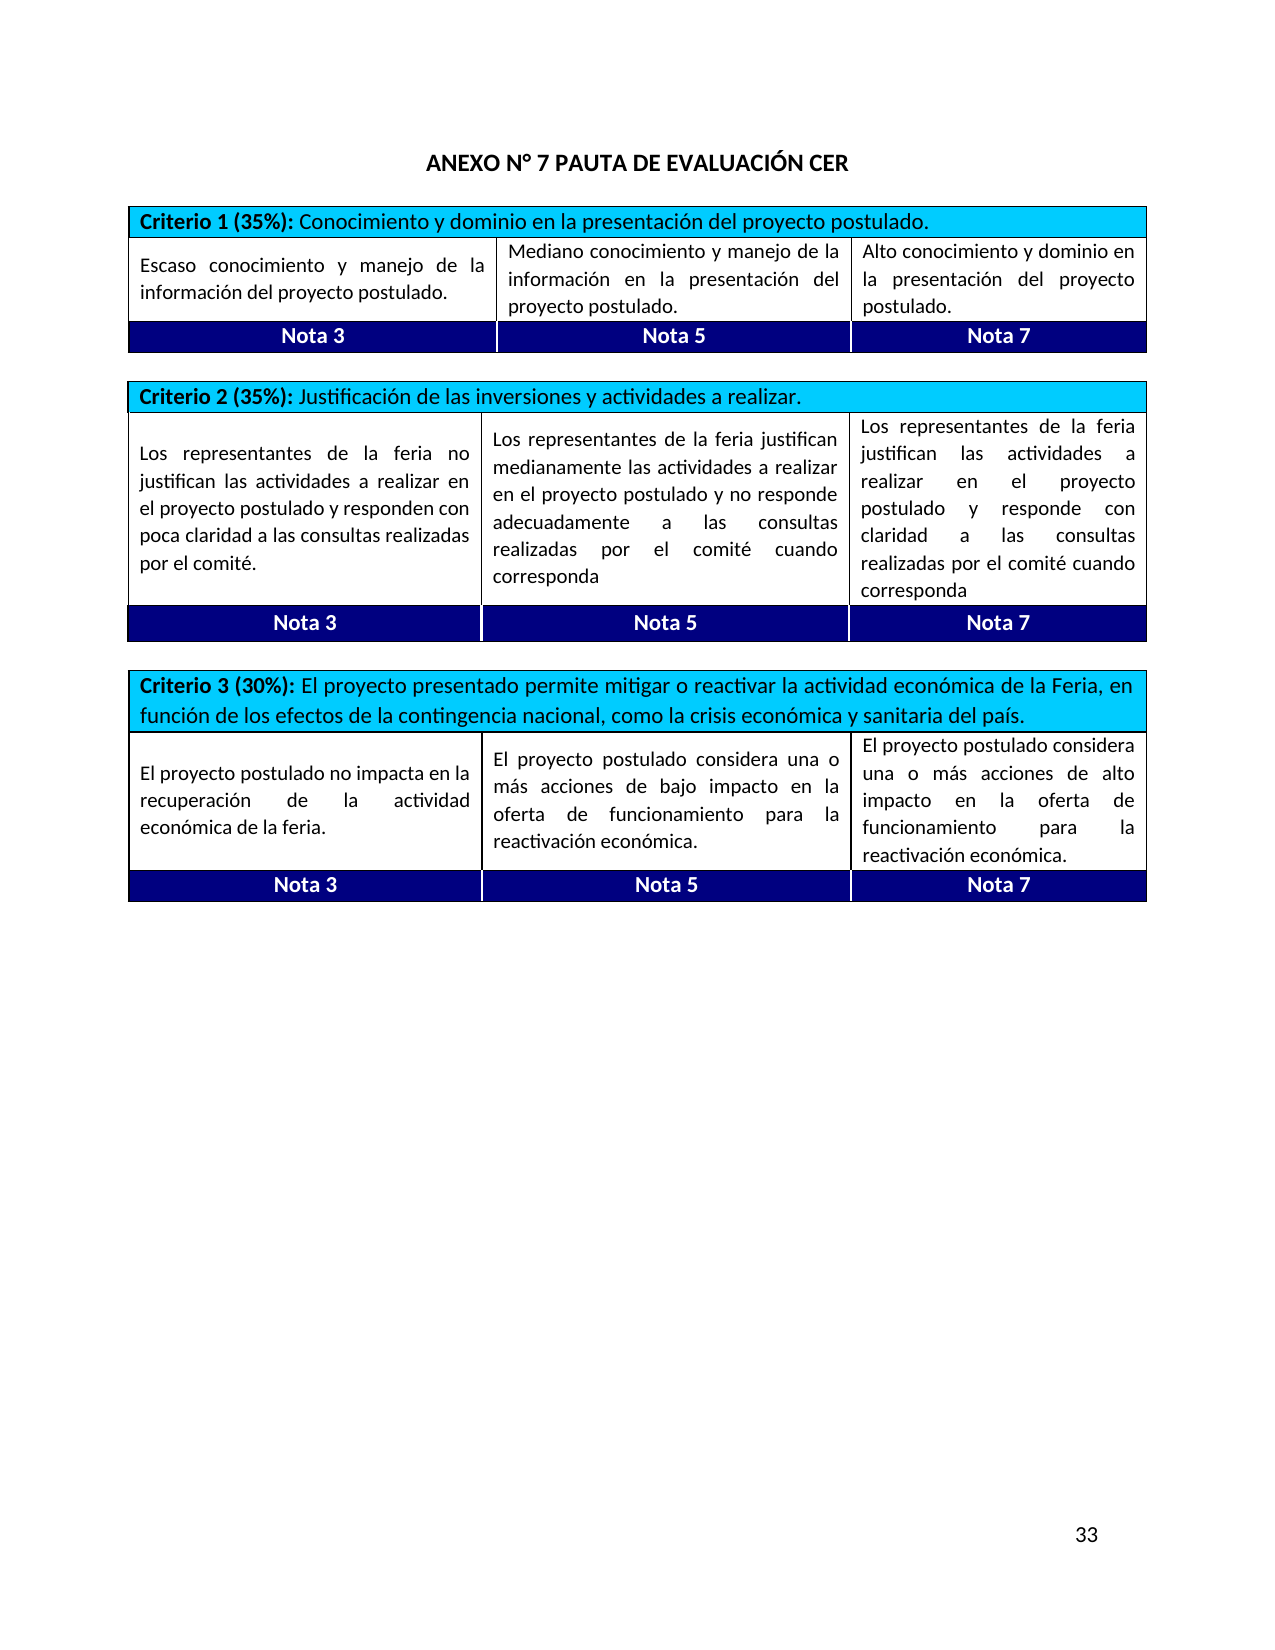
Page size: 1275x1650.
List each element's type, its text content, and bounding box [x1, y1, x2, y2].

table_header Criterio 1 (35%): Conocimiento y dominio en la presentación del proyecto postulado. [130, 207, 1146, 237]
table_cell Nota 7 [852, 322, 1146, 352]
table_cell Nota 7 [852, 871, 1146, 901]
table_cell Alto conocimiento y dominio en la presentación del proyecto postulado. [852, 238, 1146, 321]
table_cell Mediano conocimiento y manejo de la información en la presentación del proyecto postulado. [497, 238, 851, 321]
table_cell El proyecto postulado considera una o más acciones de bajo impacto en la oferta de funcionamiento para la reactivación económica. [483, 733, 850, 869]
table_cell Nota 3 [130, 322, 496, 352]
table_cell Los representantes de la feria justifican medianamente las actividades a realizar en el proyecto postulado y no responde adecuadamente a las consultas realizadas por el comité cuando corresponda [482, 413, 849, 605]
table_cell Nota 3 [130, 871, 481, 901]
table_header Criterio 2 (35%): Justificación de las inversiones y actividades a realizar. [129, 382, 1146, 412]
table_header Criterio 3 (30%): El proyecto presentado permite mitigar o reactivar la actividad económica de la Feria, en función de los efectos de la contingencia nacional, como la crisis económica y sanitaria del país. [130, 671, 1146, 731]
table_cell El proyecto postulado considera una o más acciones de alto impacto en la oferta de funcionamiento para la reactivación económica. [852, 733, 1146, 869]
table_cell Nota 5 [483, 606, 848, 641]
table_cell Nota 3 [129, 606, 480, 641]
table_cell El proyecto postulado no impacta en la recuperación de la actividad económica de la feria. [130, 733, 481, 869]
table_cell Nota 7 [850, 606, 1146, 641]
table_cell Los representantes de la feria justifican las actividades a realizar en el proyecto postulado y responde con claridad a las consultas realizadas por el comité cuando corresponda [850, 413, 1146, 605]
table_cell Nota 5 [483, 871, 850, 901]
table_cell Escaso conocimiento y manejo de la información del proyecto postulado. [129, 238, 496, 321]
table_cell Los representantes de la feria no justifican las actividades a realizar en el proyecto postulado y responden con poca claridad a las consultas realizadas por el comité. [129, 413, 481, 605]
subtitle ANEXO N° 7 PAUTA DE EVALUACIÓN CER [177, 148, 1098, 178]
table_cell Nota 5 [498, 322, 850, 352]
